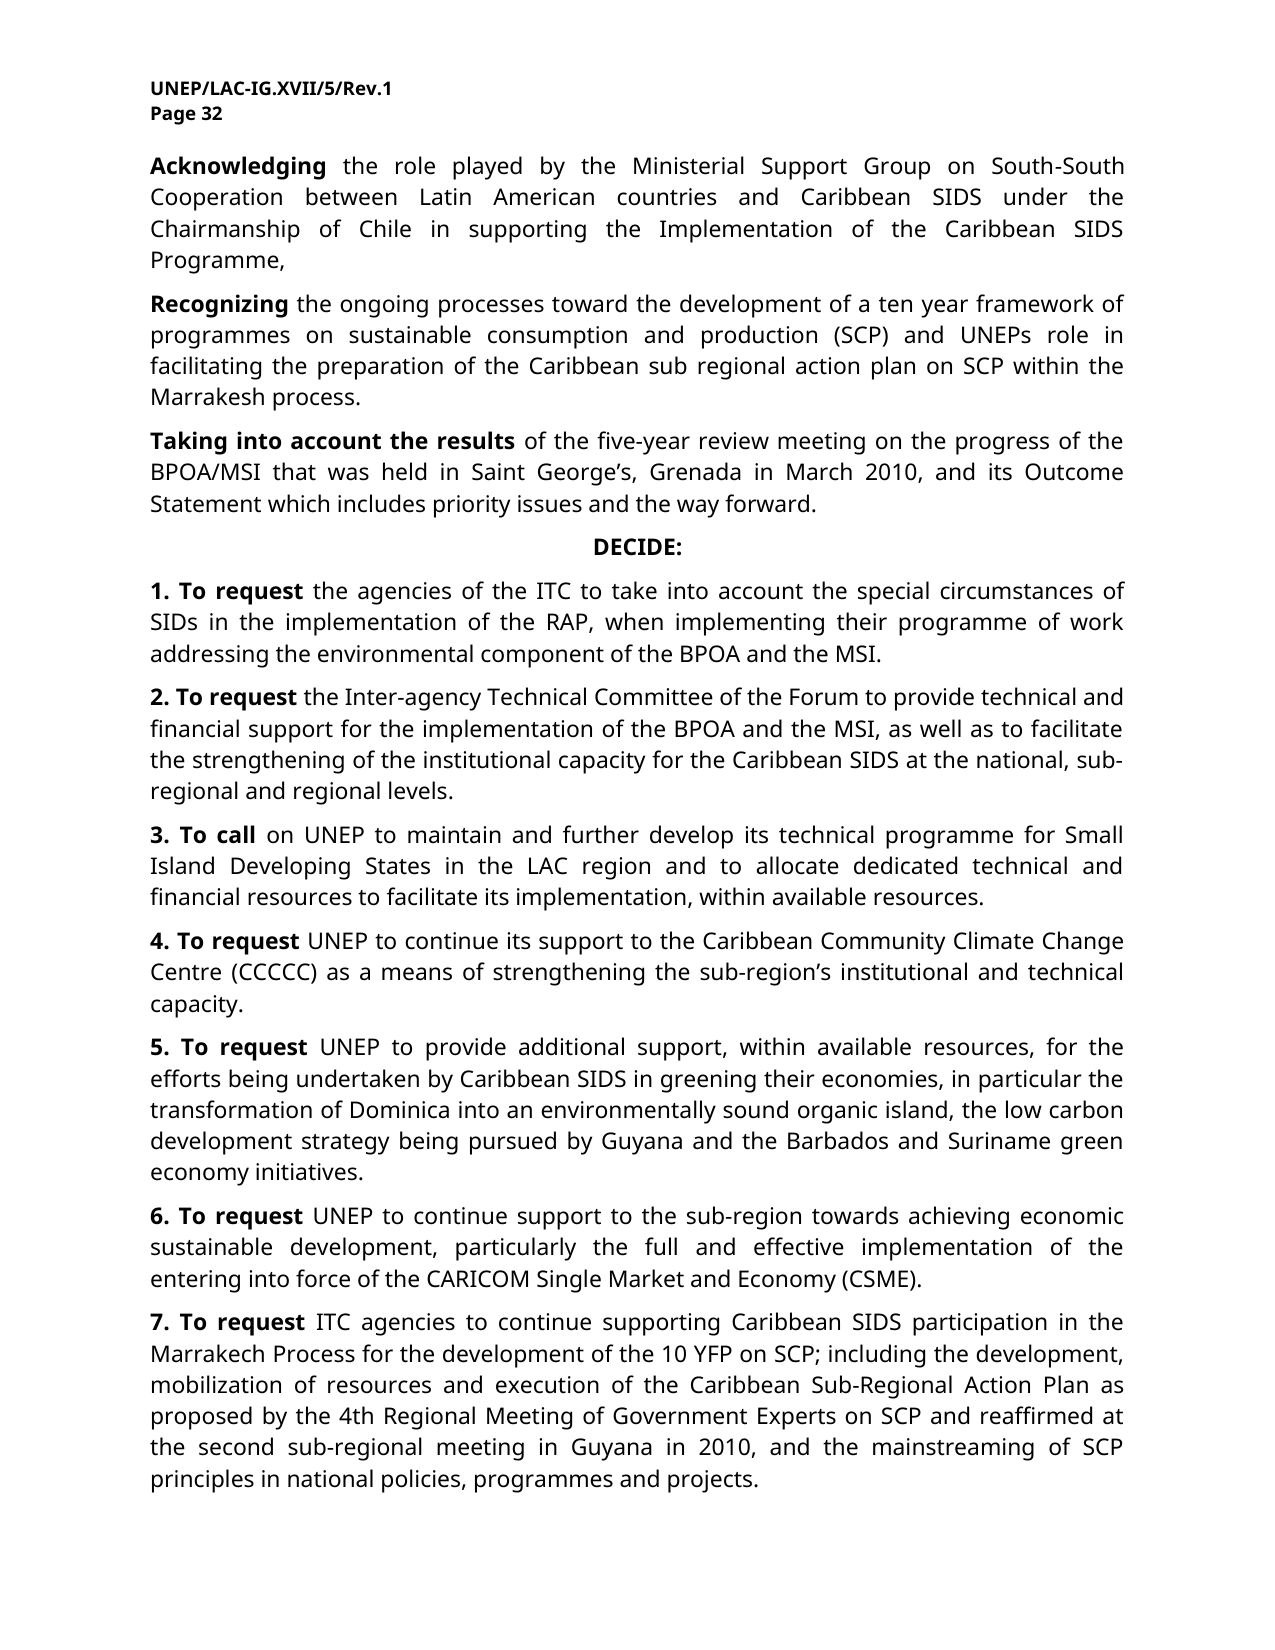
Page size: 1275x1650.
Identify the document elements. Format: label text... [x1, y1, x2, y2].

text 4. To request UNEP to continue its support to the Caribbean Community Climate Change Centre (CCCCC) as a means of strengthening the sub-region’s institutional and technical capacity. [150, 925, 1125, 1019]
text DECIDE: [150, 531, 1125, 562]
text 3. To call on UNEP to maintain and further develop its technical programme for Small Island Developing States in the LAC region and to allocate dedicated technical and financial resources to facilitate its implementation, within available resources. [150, 819, 1125, 912]
text Acknowledging the role played by the Ministerial Support Group on South-South Cooperation between Latin American countries and Caribbean SIDS under the Chairmanship of Chile in supporting the Implementation of the Caribbean SIDS Programme, [150, 150, 1125, 275]
text 5. To request UNEP to provide additional support, within available resources, for the efforts being undertaken by Caribbean SIDS in greening their economies, in particular the transformation of Dominica into an environmentally sound organic island, the low carbon development strategy being pursued by Guyana and the Barbados and Suriname green economy initiatives. [150, 1031, 1125, 1187]
text Taking into account the results of the five-year review meeting on the progress of the BPOA/MSI that was held in Saint George’s, Grenada in March 2010, and its Outcome Statement which includes priority issues and the way forward. [150, 425, 1125, 519]
text 1. To request the agencies of the ITC to take into account the special circumstances of SIDs in the implementation of the RAP, when implementing their programme of work addressing the environmental component of the BPOA and the MSI. [150, 575, 1125, 669]
text Recognizing the ongoing processes toward the development of a ten year framework of programmes on sustainable consumption and production (SCP) and UNEPs role in facilitating the preparation of the Caribbean sub regional action plan on SCP within the Marrakesh process. [150, 287, 1125, 412]
text 6. To request UNEP to continue support to the sub-region towards achieving economic sustainable development, particularly the full and effective implementation of the entering into force of the CARICOM Single Market and Economy (CSME). [150, 1200, 1125, 1294]
text 2. To request the Inter-agency Technical Committee of the Forum to provide technical and financial support for the implementation of the BPOA and the MSI, as well as to facilitate the strengthening of the institutional capacity for the Caribbean SIDS at the national, sub-regional and regional levels. [150, 681, 1125, 806]
text 7. To request ITC agencies to continue supporting Caribbean SIDS participation in the Marrakech Process for the development of the 10 YFP on SCP; including the development, mobilization of resources and execution of the Caribbean Sub-Regional Action Plan as proposed by the 4th Regional Meeting of Government Experts on SCP and reaffirmed at the second sub-regional meeting in Guyana in 2010, and the mainstreaming of SCP principles in national policies, programmes and projects. [150, 1306, 1125, 1494]
